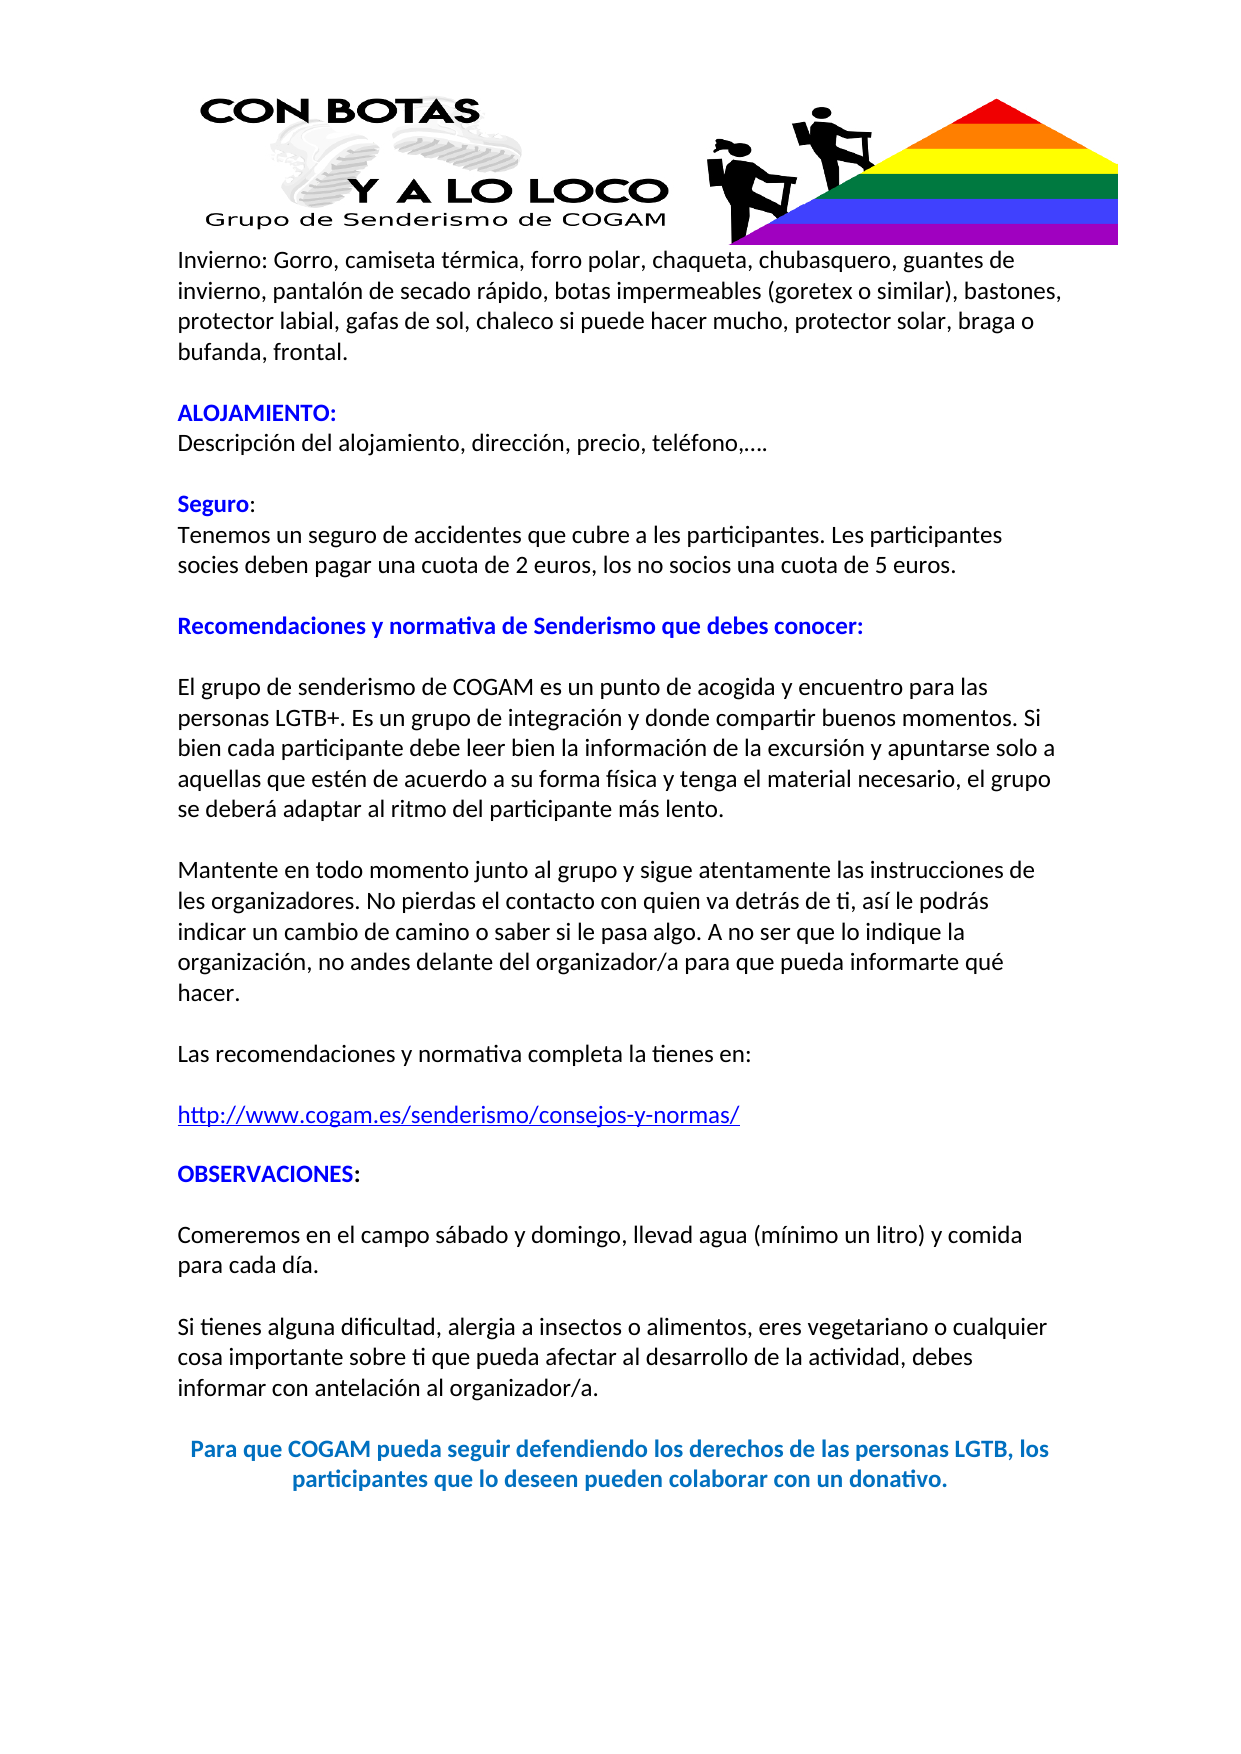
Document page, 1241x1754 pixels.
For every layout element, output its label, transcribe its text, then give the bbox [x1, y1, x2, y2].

text Descripción del alojamiento, dirección, precio, teléfono,…. [177, 427, 1063, 458]
text OBSERVACIONES: [177, 1158, 1063, 1189]
text Para que COGAM pueda seguir defendiendo los derechos de las personas LGTB, los participantes que lo deseen pueden colaborar con un donativo. [177, 1433, 1063, 1494]
text Las recomendaciones y normativa completa la tienes en: [177, 1038, 1063, 1068]
text http://www.cogam.es/senderismo/consejos-y-normas/ [177, 1099, 1063, 1129]
picture [177, 73, 1118, 245]
text El grupo de senderismo de COGAM es un punto de acogida y encuentro para las personas LGTB+. Es un grupo de integración y donde compartir buenos momentos. Si bien cada participante debe leer bien la información de la excursión y apuntarse solo a aquellas que estén de acuerdo a su forma física y tenga el material necesario, el grupo se deberá adaptar al ritmo del participante más lento. [177, 672, 1063, 824]
text Si tienes alguna dificultad, alergia a insectos o alimentos, eres vegetariano o cualquier cosa importante sobre ti que pueda afectar al desarrollo de la actividad, debes informar con antelación al organizador/a. [177, 1311, 1063, 1402]
text Recomendaciones y normativa de Senderismo que debes conocer: [177, 611, 1063, 641]
text Seguro: [177, 488, 1063, 519]
text Invierno: Gorro, camiseta térmica, forro polar, chaqueta, chubasquero, guantes de invierno, pantalón de secado rápido, botas impermeables (goretex o similar), bastones, protector labial, gafas de sol, chaleco si puede hacer mucho, protector solar, braga o bufanda, frontal. [177, 244, 1063, 366]
text Tenemos un seguro de accidentes que cubre a les participantes. Les participantes socies deben pagar una cuota de 2 euros, los no socios una cuota de 5 euros. [177, 519, 1063, 580]
text ALOJAMIENTO: [177, 397, 1063, 427]
text Comeremos en el campo sábado y domingo, llevad agua (mínimo un litro) y comida para cada día. [177, 1219, 1063, 1280]
text Mantente en todo momento junto al grupo y sigue atentamente las instrucciones de les organizadores. No pierdas el contacto con quien va detrás de ti, así le podrás indicar un cambio de camino o saber si le pasa algo. A no ser que lo indique la organización, no andes delante del organizador/a para que pueda informarte qué hacer. [177, 855, 1063, 1007]
